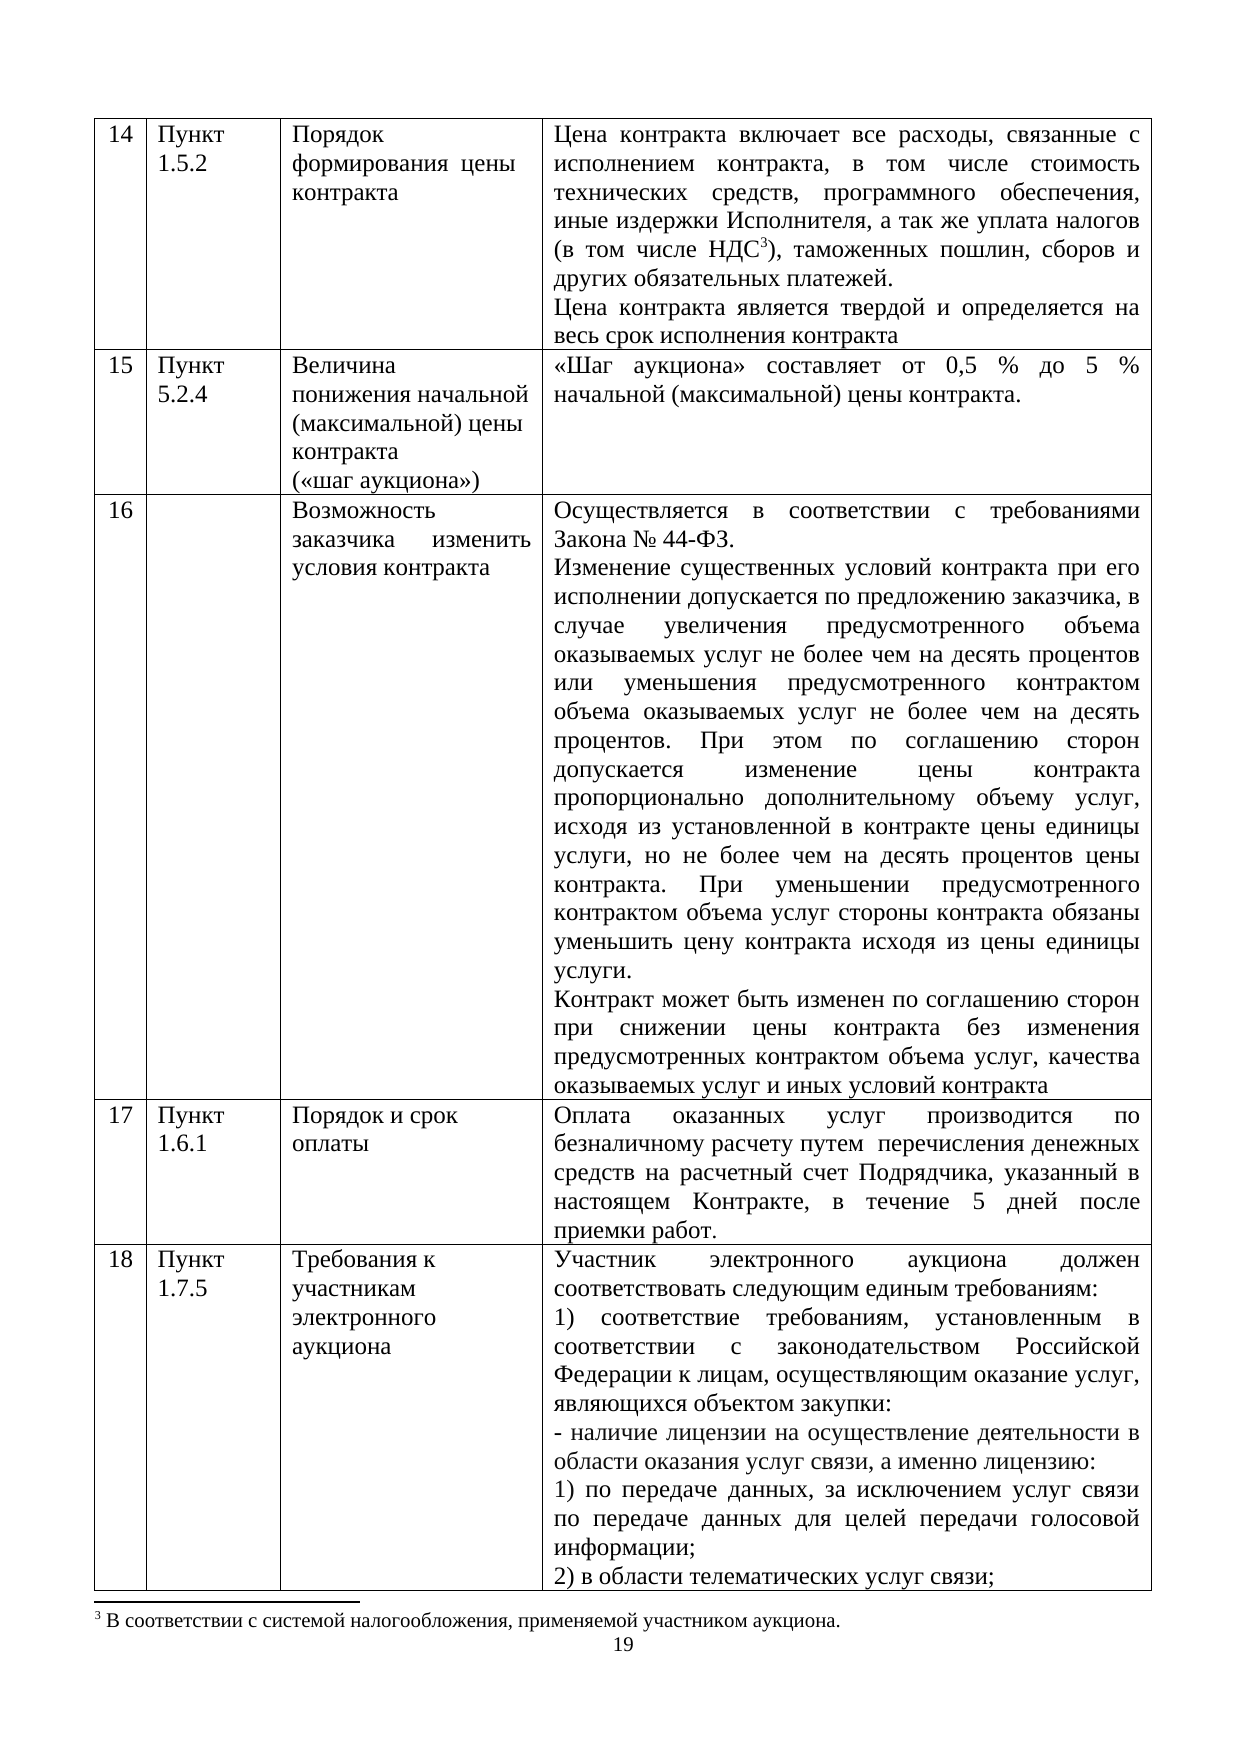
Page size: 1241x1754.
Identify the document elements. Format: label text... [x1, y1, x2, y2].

table_cell 14 [95, 119, 146, 349]
table_cell Оплата оказанных услуг производится по безналичному расчету путем перечисления денежных средств на расчетный счет Подрядчика, указанный в настоящем Контракте, в течение 5 дней после приемки работ. [543, 1100, 1151, 1243]
table_cell Осуществляется в соответствии с требованиями Закона № 44-ФЗ. Изменение существенных условий контракта при его исполнении допускается по предложению заказчика, в случае увеличения предусмотренного объема оказываемых услуг не более чем на десять процентов или уменьшения предусмотренного контрактом объема оказываемых услуг не более чем на десять процентов. При этом по соглашению сторон допускается изменение цены контракта пропорционально дополнительному объему услуг, исходя из установленной в контракте цены единицы услуги, но не более чем на десять процентов цены контракта. При уменьшении предусмотренного контрактом объема услуг стороны контракта обязаны уменьшить цену контракта исходя из цены единицы услуги. Контракт может быть изменен по соглашению сторон при снижении цены контракта без изменения предусмотренных контрактом объема услуг, качества оказываемых услуг и иных условий контракта [543, 495, 1151, 1099]
table_cell Возможность заказчика изменить условия контракта [281, 495, 542, 1099]
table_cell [281, 1245, 542, 1589]
table_cell 15 [95, 350, 146, 494]
table_cell Пункт 1.7.5 [147, 1245, 280, 1589]
table_cell Пункт 5.2.4 [147, 350, 280, 494]
table_cell [147, 495, 280, 1099]
table_cell Порядок формирования цены контракта [281, 119, 542, 349]
table_cell 18 [95, 1245, 146, 1589]
table_cell Цена контракта включает все расходы, связанные с исполнением контракта, в том числе стоимость технических средств, программного обеспечения, иные издержки Исполнителя, а так же уплата налогов (в том числе НДС), таможенных пошлин, сборов и других обязательных платежей. Цена контракта является твердой и определяется на весь срок исполнения контракта [543, 119, 1151, 349]
table_cell «Шаг аукциона» составляет от 0,5 % до 5 % начальной (максимальной) цены контракта. [543, 350, 1151, 494]
table_cell 16 [95, 495, 146, 1099]
table_cell 17 [95, 1100, 146, 1243]
table_cell Пункт 1.6.1 [147, 1100, 280, 1243]
table_cell Пункт 1.5.2 [147, 119, 280, 349]
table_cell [543, 1245, 1151, 1589]
table_cell Величина понижения начальной (максимальной) цены контракта («шаг аукциона») [281, 350, 542, 494]
table_cell Порядок и срок оплаты [281, 1100, 542, 1243]
